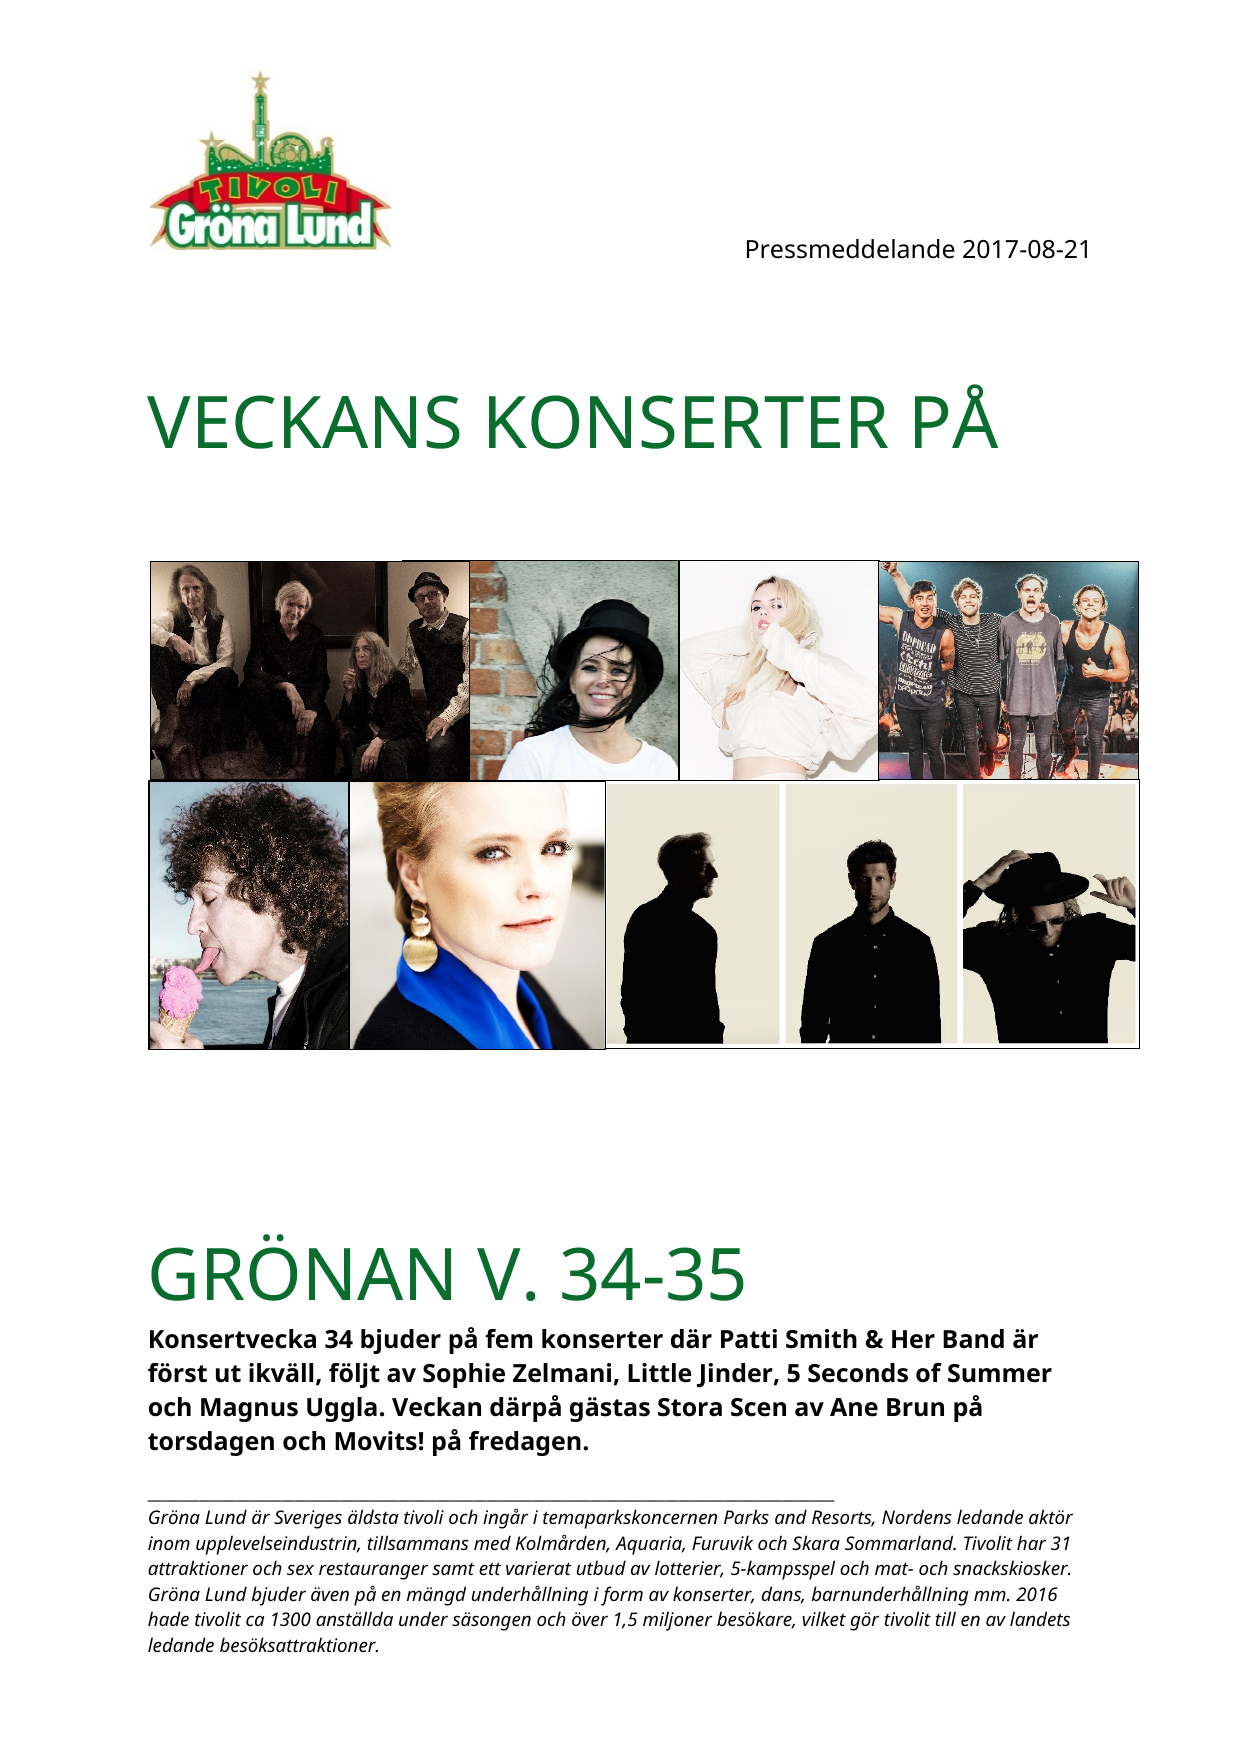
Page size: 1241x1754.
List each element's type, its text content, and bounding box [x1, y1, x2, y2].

text VECKANS KONSERTER PÅ GRÖNAN V. 34-35 Konsertvecka 34 bjuder på fem konserter där Patti Smith & Her Band är först ut ikväll, följt av Sophie Zelmani, Little Jinder, 5 Seconds of Summer och Magnus Uggla. Veckan därpå gästas Stora Scen av Ane Brun på torsdagen och Movits! på fredagen. [148, 1049, 1092, 1458]
picture [879, 562, 1138, 779]
picture [151, 562, 469, 779]
picture [606, 780, 1139, 1048]
picture [150, 782, 348, 1049]
picture [350, 782, 605, 1049]
text Pressmeddelande 2017-08-21 [148, 231, 1092, 266]
picture [150, 70, 392, 231]
picture [470, 561, 678, 780]
picture [680, 561, 878, 780]
